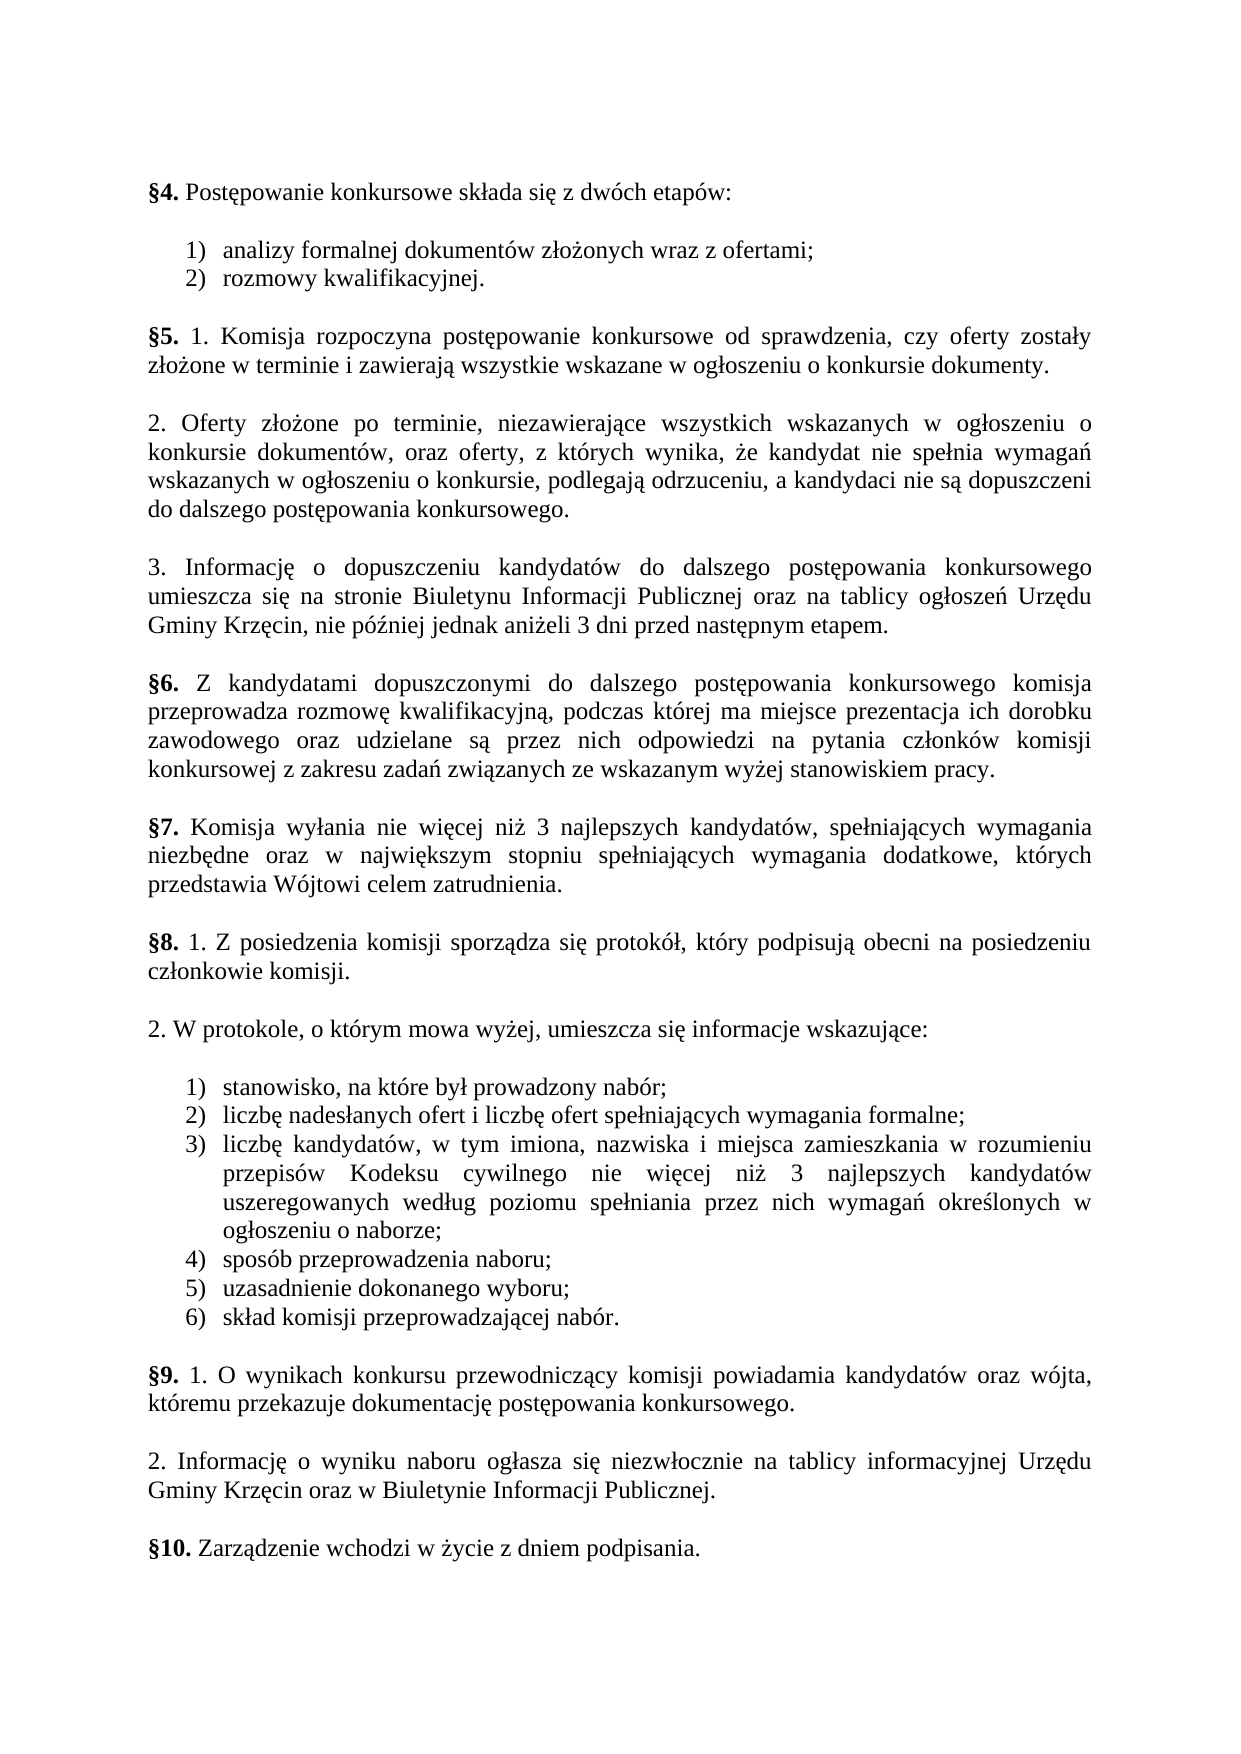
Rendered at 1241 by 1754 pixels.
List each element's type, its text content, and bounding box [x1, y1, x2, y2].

text §7. Komisja wyłania nie więcej niż 3 najlepszych kandydatów, spełniających wymagania niezbędne oraz w największym stopniu spełniających wymagania dodatkowe, których przedstawia Wójtowi celem zatrudnienia. [148, 812, 1093, 898]
text §8. 1. Z posiedzenia komisji sporządza się protokół, który podpisują obecni na posiedzeniu członkowie komisji. [148, 927, 1093, 985]
text 2. Oferty złożone po terminie, niezawierające wszystkich wskazanych w ogłoszeniu o konkursie dokumentów, oraz oferty, z których wynika, że kandydat nie spełnia wymagań wskazanych w ogłoszeniu o konkursie, podlegają odrzuceniu, a kandydaci nie są dopuszczeni do dalszego postępowania konkursowego. [148, 408, 1093, 523]
text 2. Informację o wyniku naboru ogłasza się niezwłocznie na tablicy informacyjnej Urzędu Gminy Krzęcin oraz w Biuletynie Informacji Publicznej. [148, 1446, 1093, 1504]
text §5. 1. Komisja rozpoczyna postępowanie konkursowe od sprawdzenia, czy oferty zostały złożone w terminie i zawierają wszystkie wskazane w ogłoszeniu o konkursie dokumenty. [148, 321, 1093, 379]
list analizy formalnej dokumentów złożonych wraz z ofertami; [185, 235, 1093, 263]
text 3. Informację o dopuszczeniu kandydatów do dalszego postępowania konkursowego umieszcza się na stronie Biuletynu Informacji Publicznej oraz na tablicy ogłoszeń Urzędu Gminy Krzęcin, nie później jednak aniżeli 3 dni przed następnym etapem. [148, 552, 1093, 638]
text §6. Z kandydatami dopuszczonymi do dalszego postępowania konkursowego komisja przeprowadza rozmowę kwalifikacyjną, podczas której ma miejsce prezentacja ich dorobku zawodowego oraz udzielane są przez nich odpowiedzi na pytania członków komisji konkursowej z zakresu zadań związanych ze wskazanym wyżej stanowiskiem pracy. [148, 668, 1093, 783]
list liczbę kandydatów, w tym imiona, nazwiska i miejsca zamieszkania w rozumieniu przepisów Kodeksu cywilnego nie więcej niż 3 najlepszych kandydatów uszeregowanych według poziomu spełniania przez nich wymagań określonych w ogłoszeniu o naborze; [185, 1129, 1093, 1244]
list skład komisji przeprowadzającej nabór. [185, 1302, 1093, 1331]
text §9. 1. O wynikach konkursu przewodniczący komisji powiadamia kandydatów oraz wójta, któremu przekazuje dokumentację postępowania konkursowego. [148, 1360, 1093, 1417]
list sposób przeprowadzenia naboru; [185, 1244, 1093, 1273]
list uzasadnienie dokonanego wyboru; [185, 1273, 1093, 1302]
list rozmowy kwalifikacyjnej. [185, 263, 1093, 292]
text §4. Postępowanie konkursowe składa się z dwóch etapów: [148, 177, 1093, 206]
text 2. W protokole, o którym mowa wyżej, umieszcza się informacje wskazujące: [148, 1014, 1093, 1043]
text §10. Zarządzenie wchodzi w życie z dniem podpisania. [148, 1533, 1093, 1562]
list stanowisko, na które był prowadzony nabór; [185, 1072, 1093, 1101]
list liczbę nadesłanych ofert i liczbę ofert spełniających wymagania formalne; [185, 1101, 1093, 1129]
